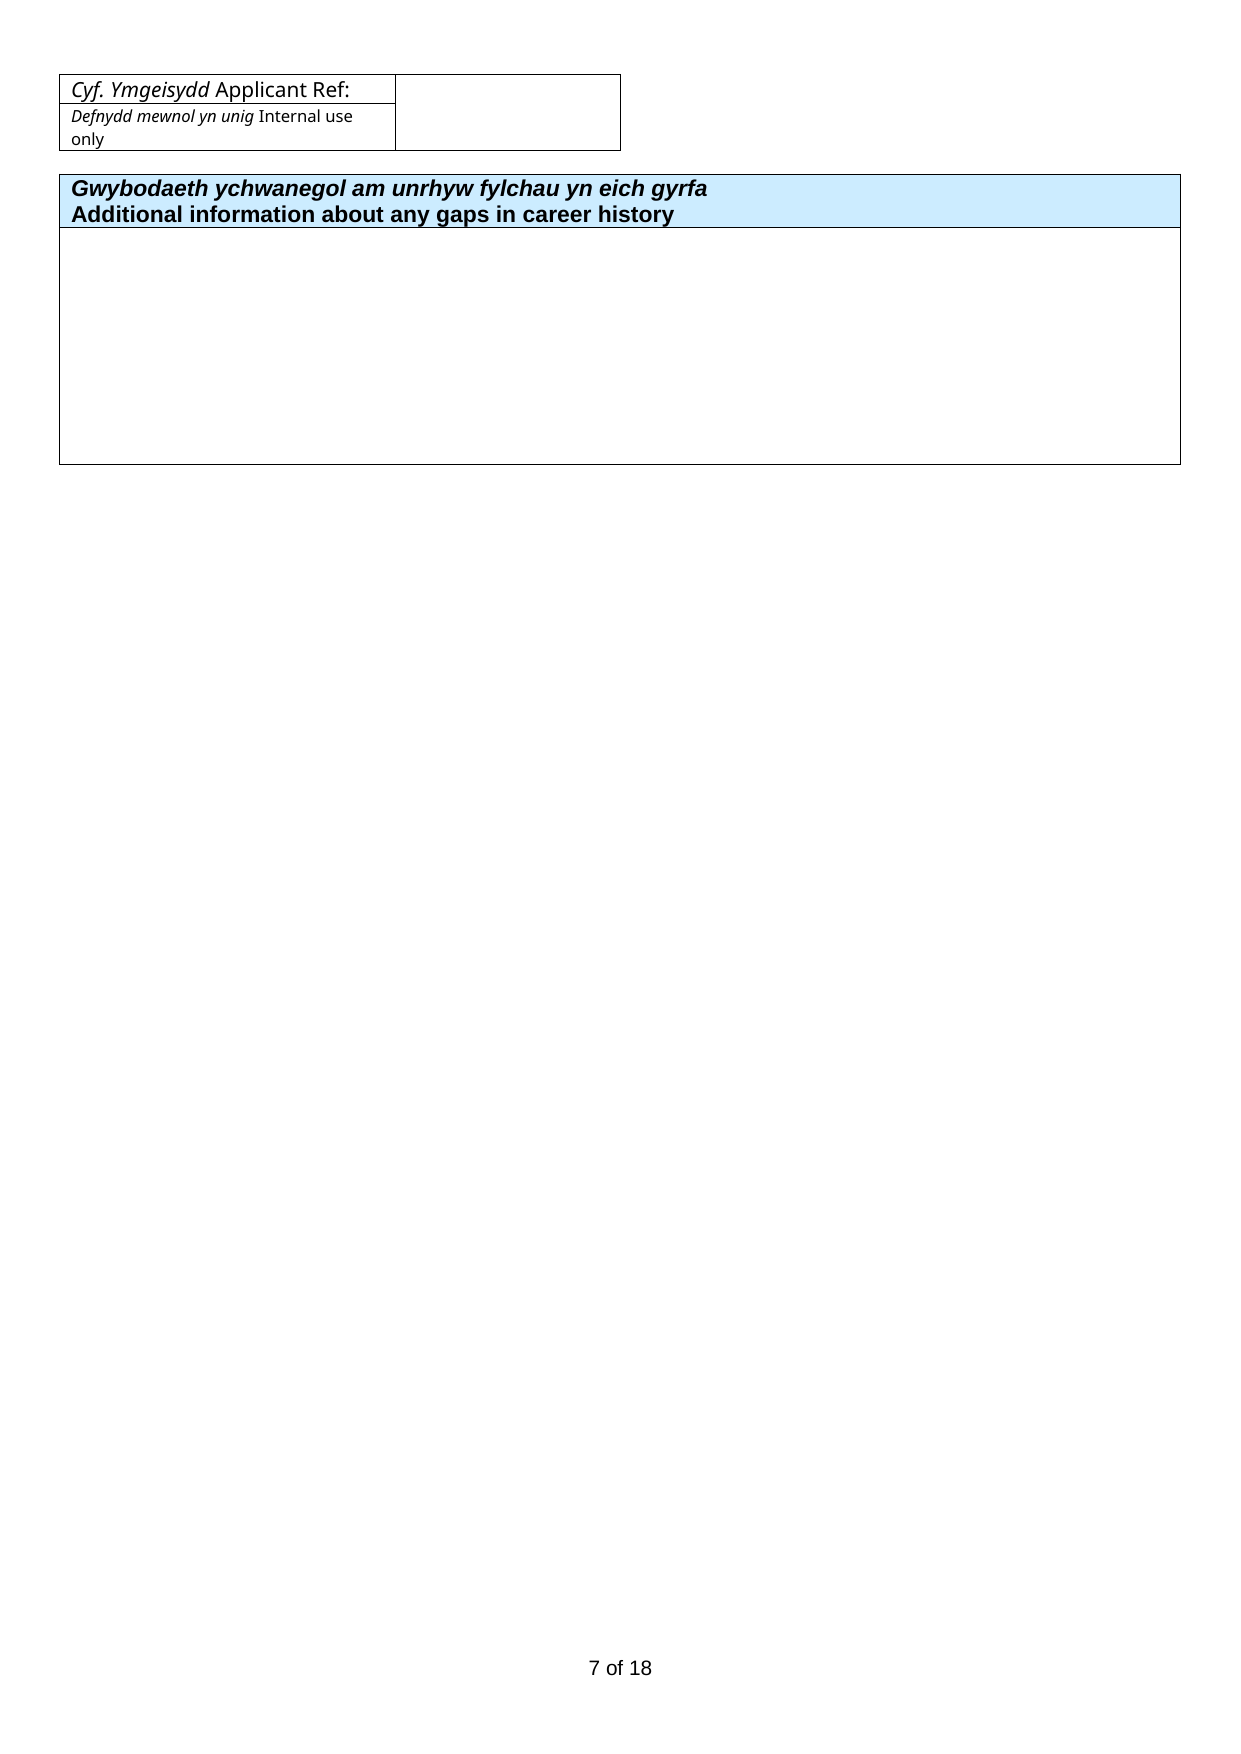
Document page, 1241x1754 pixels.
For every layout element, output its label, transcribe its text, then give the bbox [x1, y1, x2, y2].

table_header Gwybodaeth ychwanegol am unrhyw fylchau yn eich gyrfa Additional information about any gaps in career history [60, 175, 1180, 227]
table_cell [60, 228, 1180, 463]
